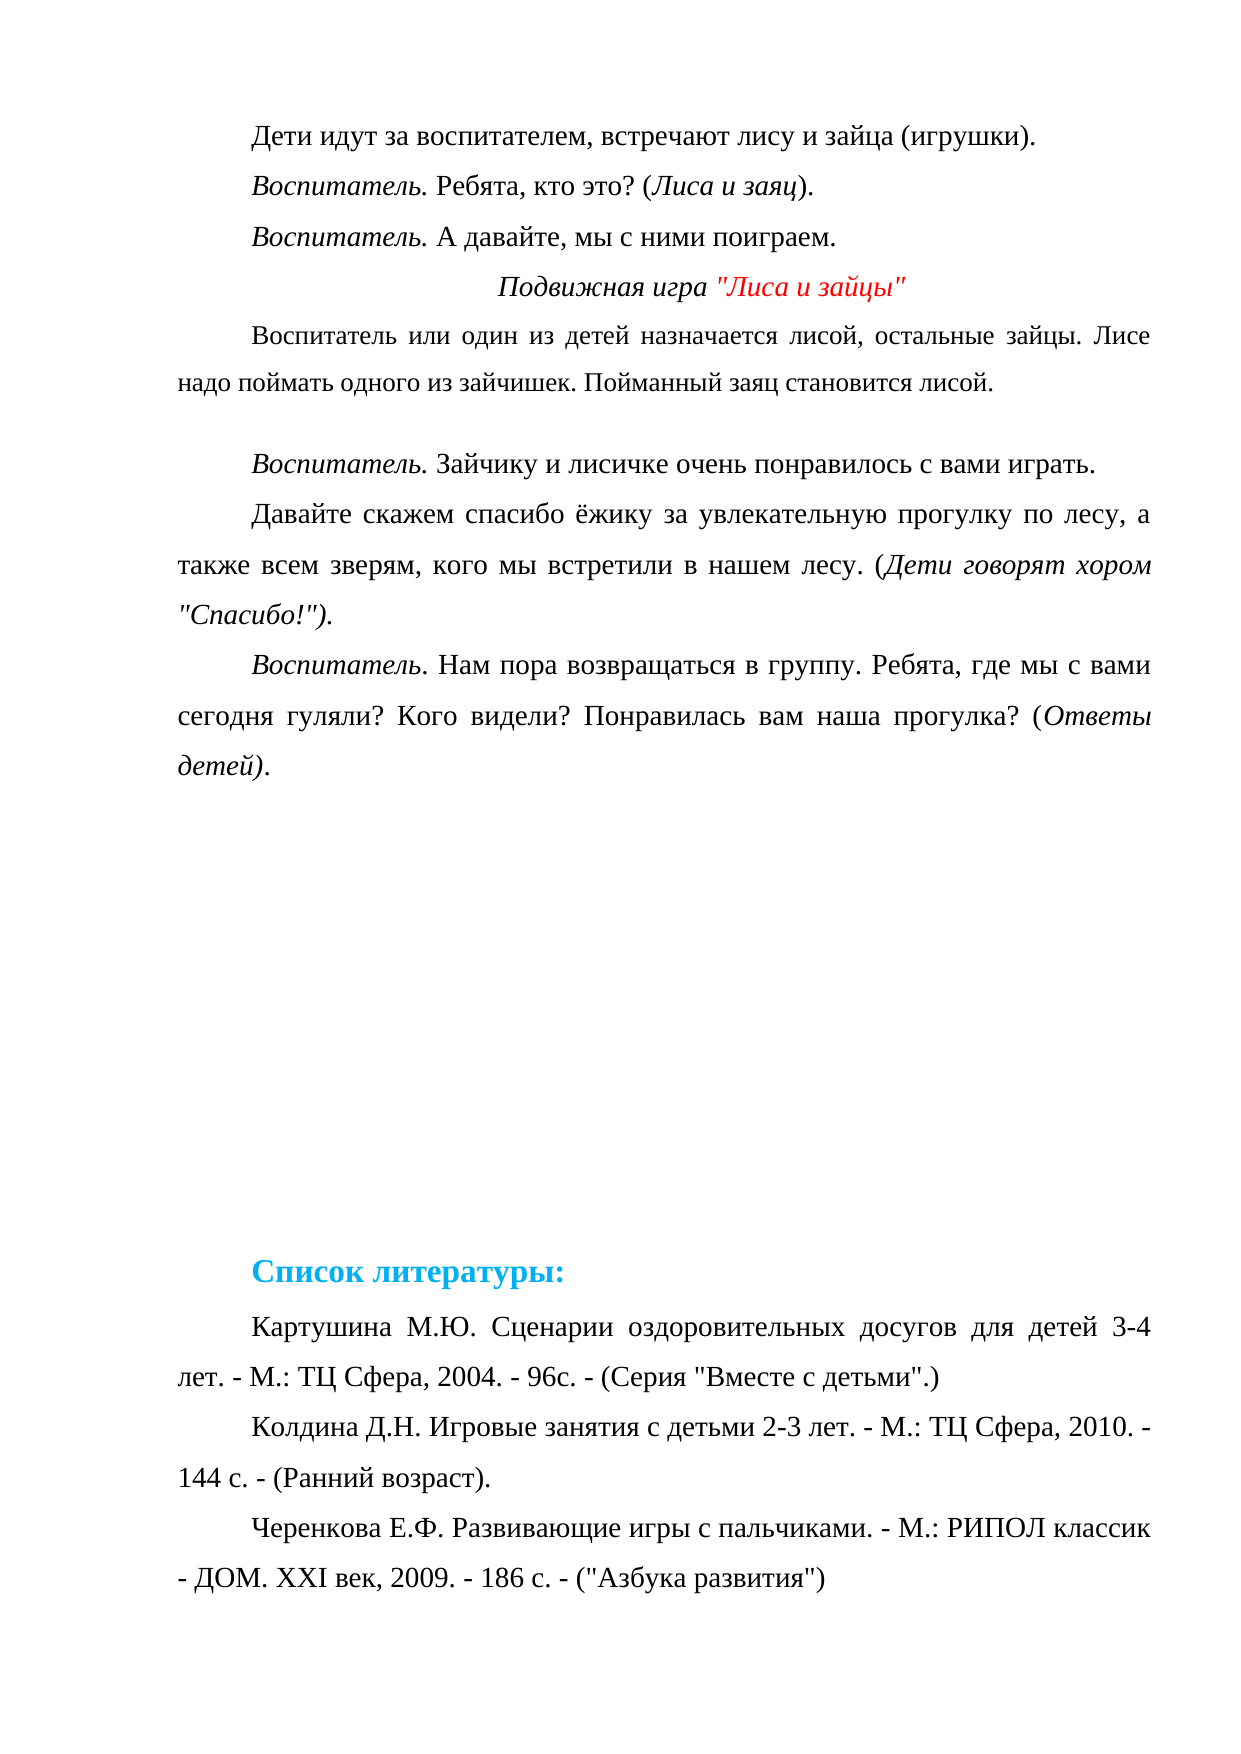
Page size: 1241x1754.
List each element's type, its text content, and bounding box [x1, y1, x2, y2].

text Колдина Д.Н. Игровые занятия с детьми 2-3 лет. - М.: ТЦ Сфера, 2010. - 144 с. - (Ранний возраст). [177, 1409, 1152, 1493]
text Воспитатель. Зайчику и лисичке очень понравилось с вами играть. [177, 446, 1152, 480]
text Черенкова Е.Ф. Развивающие игры с пальчиками. - М.: РИПОЛ классик - ДОМ. XXI век, 2009. - 186 с. - ("Азбука развития") [177, 1510, 1152, 1594]
text Давайте скажем спасибо ёжику за увлекательную прогулку по лесу, а также всем зверям, кого мы встретили в нашем лесу. (Дети говорят хором "Спасибо!"). [177, 497, 1152, 631]
text Воспитатель. А давайте, мы с ними поиграем. [177, 219, 1152, 252]
text Подвижная игра "Лиса и зайцы" [177, 269, 1152, 303]
text Список литературы: [177, 1251, 1152, 1289]
text Картушина М.Ю. Сценарии оздоровительных досугов для детей 3-4 лет. - М.: ТЦ Сфера, 2004. - 96с. - (Серия "Вместе с детьми".) [177, 1309, 1152, 1393]
text Воспитатель. Ребята, кто это? (Лиса и заяц). [177, 168, 1152, 202]
text Воспитатель или один из детей назначается лисой, остальные зайцы. Лисе надо поймать одного из зайчишек. Пойманный заяц становится лисой. [177, 319, 1152, 397]
text Воспитатель. Нам пора возвращаться в группу. Ребята, где мы с вами сегодня гуляли? Кого видели? Понравилась вам наша прогулка? (Ответы детей). [177, 647, 1152, 782]
text Дети идут за воспитателем, встречают лису и зайца (игрушки). [177, 118, 1152, 152]
